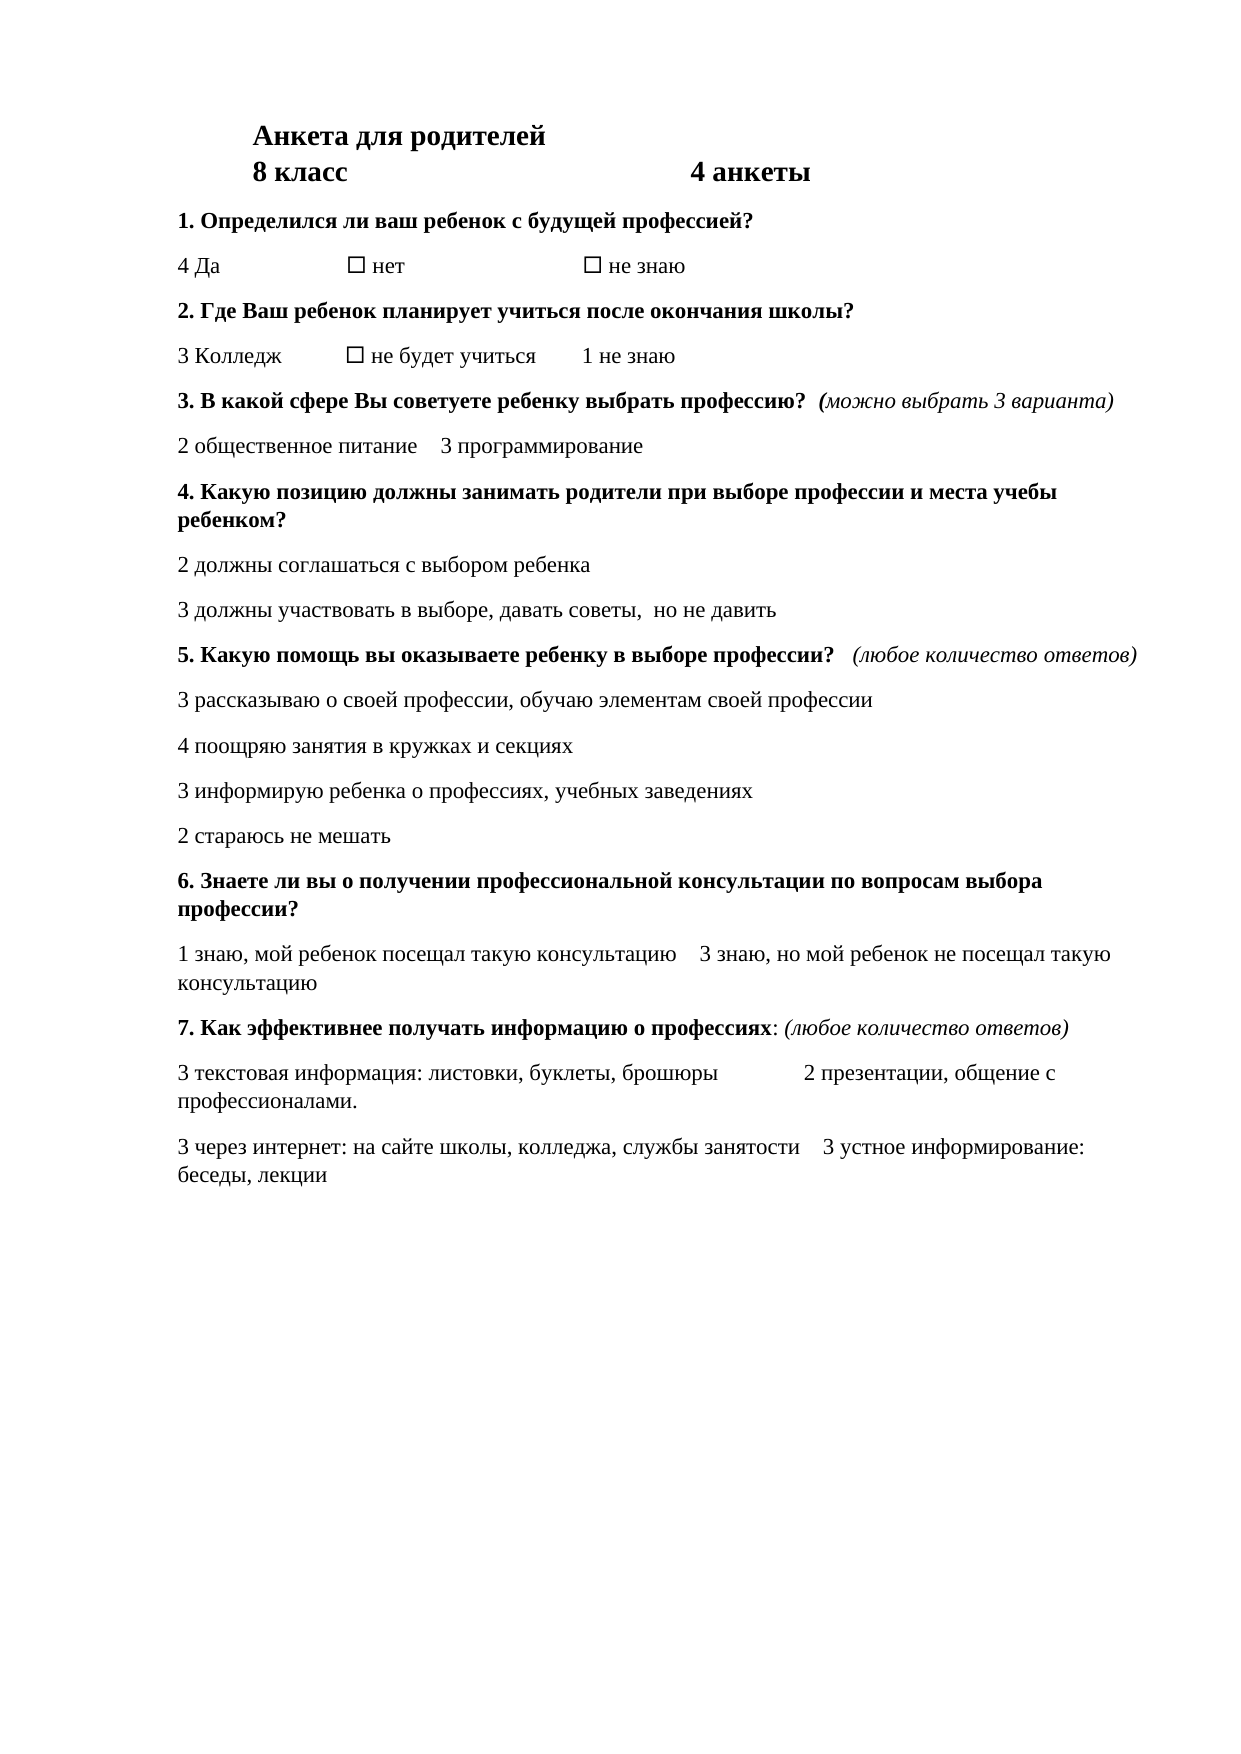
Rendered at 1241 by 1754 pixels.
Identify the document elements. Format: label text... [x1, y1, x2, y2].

text 4 поощряю занятия в кружках и секциях [177, 732, 1152, 758]
text 1 знаю, мой ребенок посещал такую консультацию 3 знаю, но мой ребенок не посещал такую консультацию [177, 941, 1152, 995]
text 3 рассказываю о своей профессии, обучаю элементам своей профессии [177, 687, 1152, 713]
text 3 информирую ребенка о профессиях, учебных заведениях [177, 777, 1152, 803]
text 1. Определился ли ваш ребенок с будущей профессией? [177, 207, 1152, 233]
text 7. Как эффективнее получать информацию о профессиях: (любое количество ответов) [177, 1014, 1152, 1040]
text 3 Колледж не будет учиться 1 не знаю [177, 342, 1152, 369]
text 4. Какую позицию должны занимать родители при выборе профессии и места учебы ребенком? [177, 478, 1152, 532]
text 6. Знаете ли вы о получении профессиональной консультации по вопросам выбора профессии? [177, 867, 1152, 922]
text 5. Какую помощь вы оказываете ребенку в выборе профессии? (любое количество ответов) [177, 641, 1152, 668]
text 2 общественное питание 3 программирование [177, 433, 1152, 459]
text 2 должны соглашаться с выбором ребенка [177, 551, 1152, 578]
text 3 текстовая информация: листовки, буклеты, брошюры 2 презентации, общение с профессионалами. [177, 1059, 1152, 1114]
text 3 должны участвовать в выборе, давать советы, но не давить [177, 596, 1152, 623]
text 3. В какой сфере Вы советуете ребенку выбрать профессию? (можно выбрать 3 варианта) [177, 387, 1152, 414]
text Анкета для родителей 8 класс 4 анкеты [252, 118, 1152, 188]
text 2 стараюсь не мешать [177, 822, 1152, 848]
text 2. Где Ваш ребенок планирует учиться после окончания школы? [177, 297, 1152, 324]
text 3 через интернет: на сайте школы, колледжа, службы занятости 3 устное информирование: беседы, лекции [177, 1133, 1152, 1187]
text 4 Да нет не знаю [177, 252, 1152, 278]
